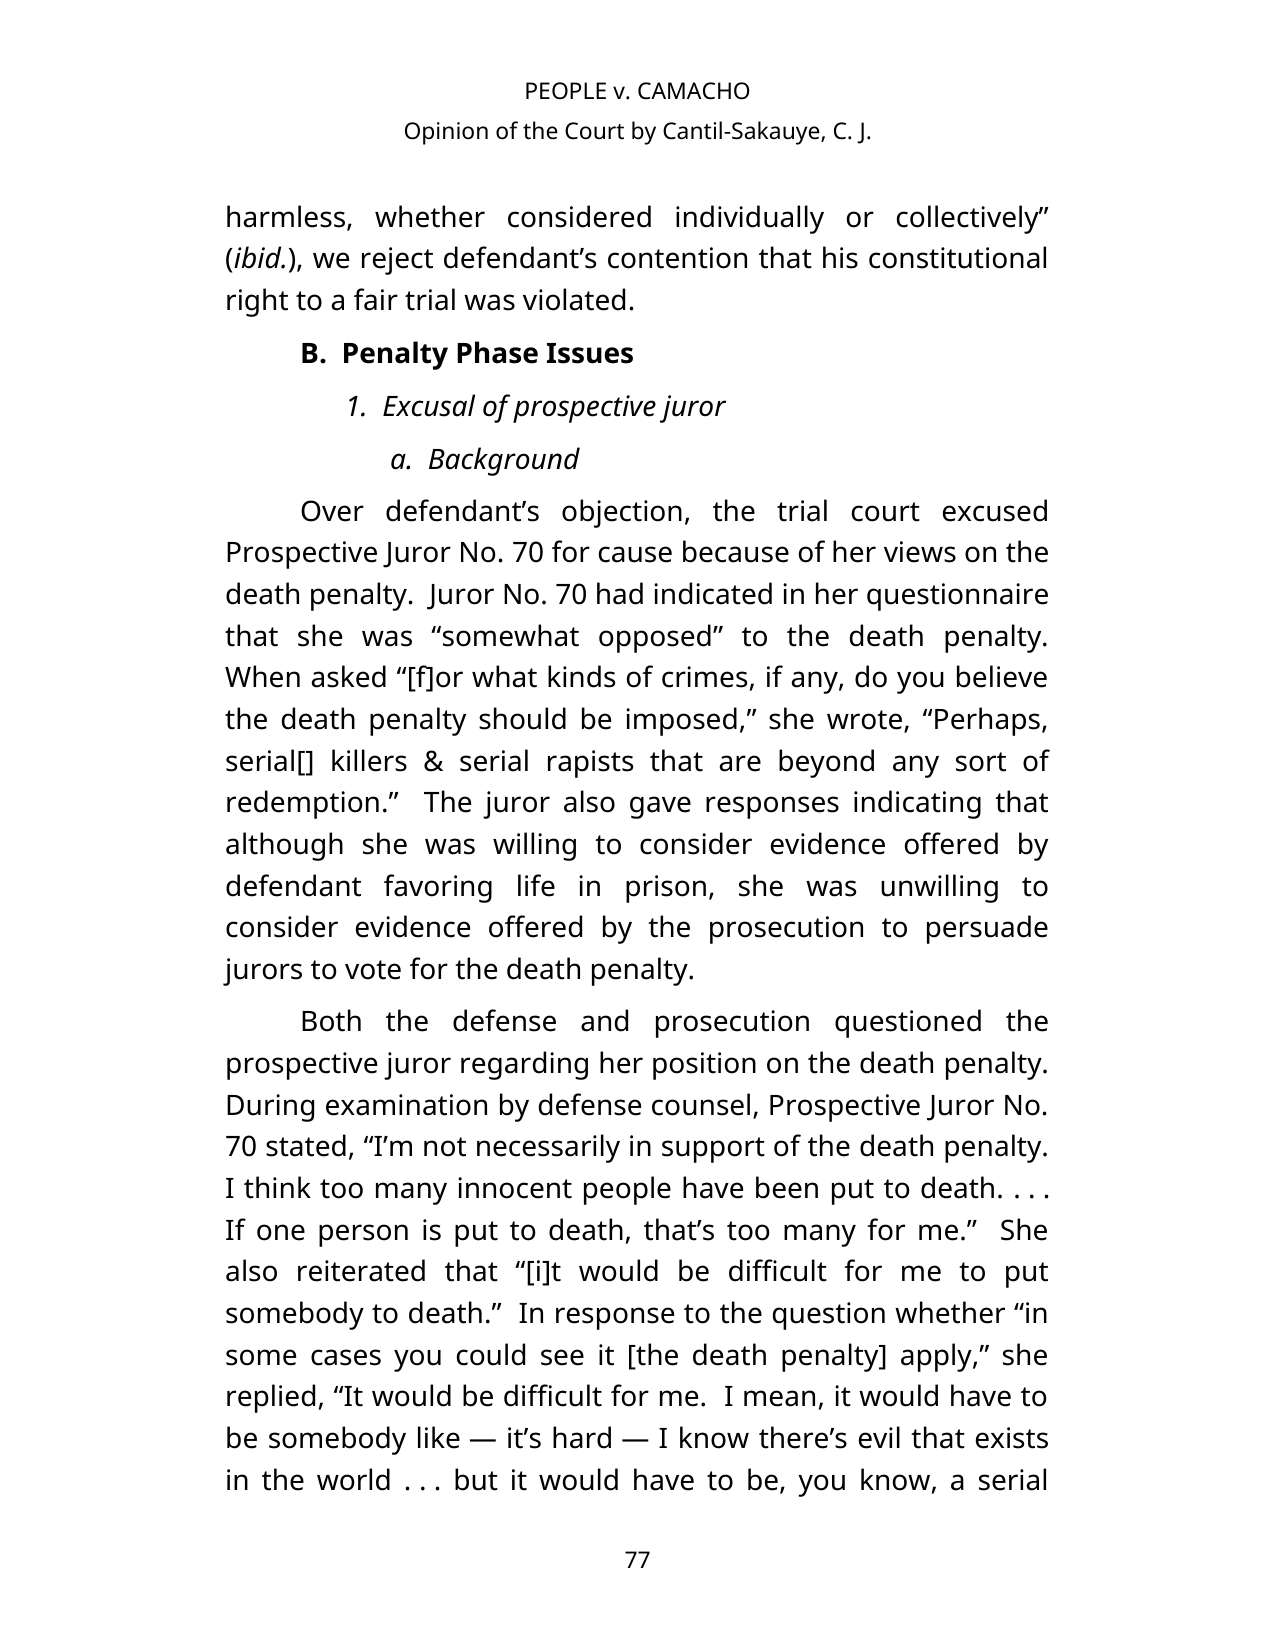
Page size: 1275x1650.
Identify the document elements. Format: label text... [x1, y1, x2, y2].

subtitle a. Background [390, 439, 1050, 477]
subtitle B. Penalty Phase Issues [300, 333, 1050, 372]
text Over defendant’s objection, the trial court excused Prospective Juror No. 70 for cause because of her views on the death penalty. Juror No. 70 had indicated in her questionnaire that she was “somewhat opposed” to the death penalty. When asked “[f]or what kinds of crimes, if any, do you believe the death penalty should be imposed,” she wrote, “Perhaps, serial[] killers & serial rapists that are beyond any sort of redemption.” The juror also gave responses indicating that although she was willing to consider evidence offered by defendant favoring life in prison, she was unwilling to consider evidence offered by the prosecution to persuade jurors to vote for the death penalty. [225, 488, 1050, 988]
subtitle 1. Excusal of prospective juror [345, 386, 1050, 424]
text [225, 998, 1050, 1498]
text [225, 194, 1050, 319]
